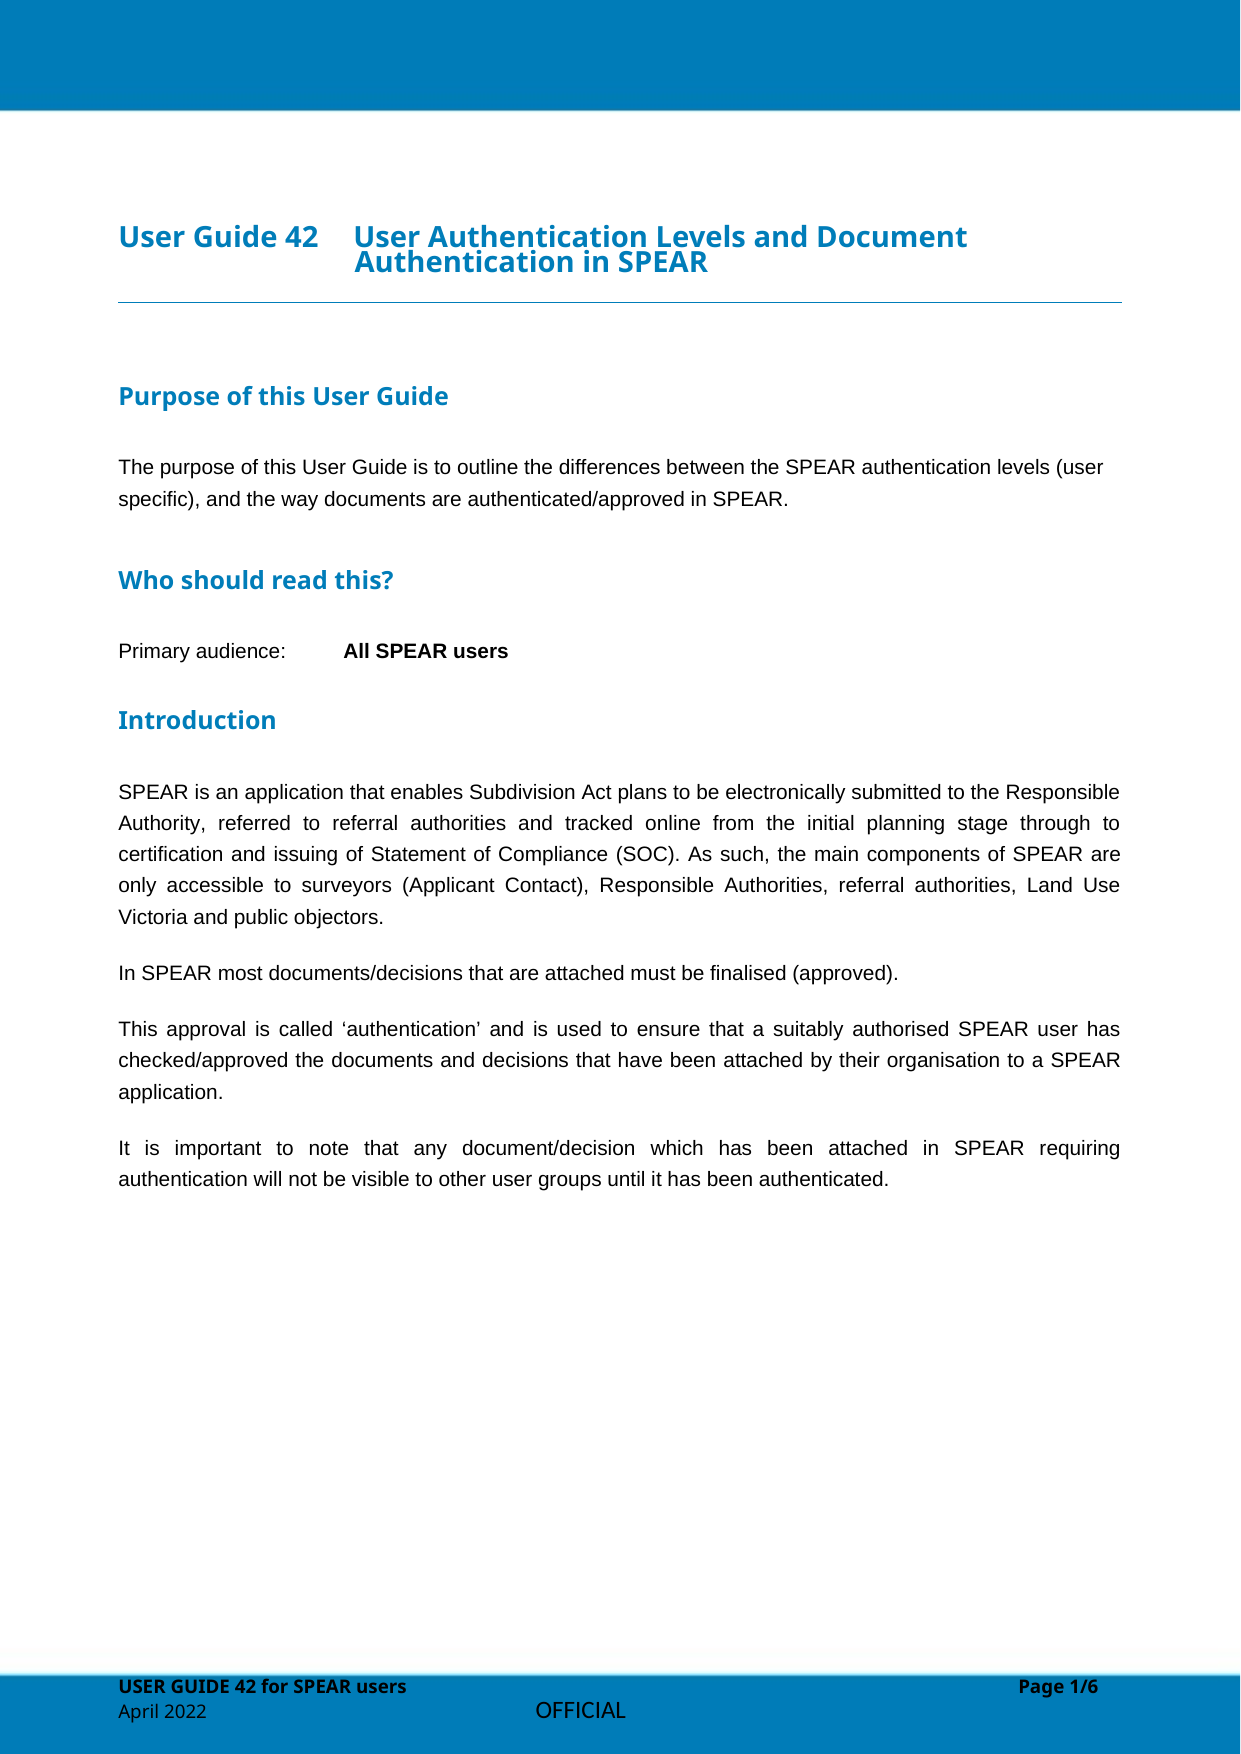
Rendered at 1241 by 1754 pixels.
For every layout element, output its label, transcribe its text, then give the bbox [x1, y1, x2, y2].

text In SPEAR most documents/decisions that are attached must be finalised (approved). [118, 955, 1122, 987]
text This approval is called ‘authentication’ and is used to ensure that a suitably authorised SPEAR user has checked/approved the documents and decisions that have been attached by their organisation to a SPEAR application. [118, 1012, 1122, 1105]
text It is important to note that any document/decision which has been attached in SPEAR requiring authentication will not be visible to other user groups until it has been authenticated. [118, 1130, 1122, 1193]
subtitle User Guide 42 User Authentication Levels and Document Authentication in SPEAR [118, 227, 1122, 302]
text SPEAR is an application that enables Subdivision Act plans to be electronically submitted to the Responsible Authority, referred to referral authorities and tracked online from the initial planning stage through to certification and issuing of Statement of Compliance (SOC). As such, the main components of SPEAR are only accessible to surveyors (Applicant Contact), Responsible Authorities, referral authorities, Land Use Victoria and public objectors. [118, 774, 1122, 930]
subtitle Who should read this? [118, 562, 1122, 596]
text The purpose of this User Guide is to outline the differences between the SPEAR authentication levels (user specific), and the way documents are authenticated/approved in SPEAR. [118, 450, 1122, 512]
subtitle Purpose of this User Guide [118, 378, 1122, 412]
picture [0, 110, 1241, 1676]
subtitle Introduction [118, 703, 1122, 737]
text Primary audience: All SPEAR users [118, 634, 1122, 665]
